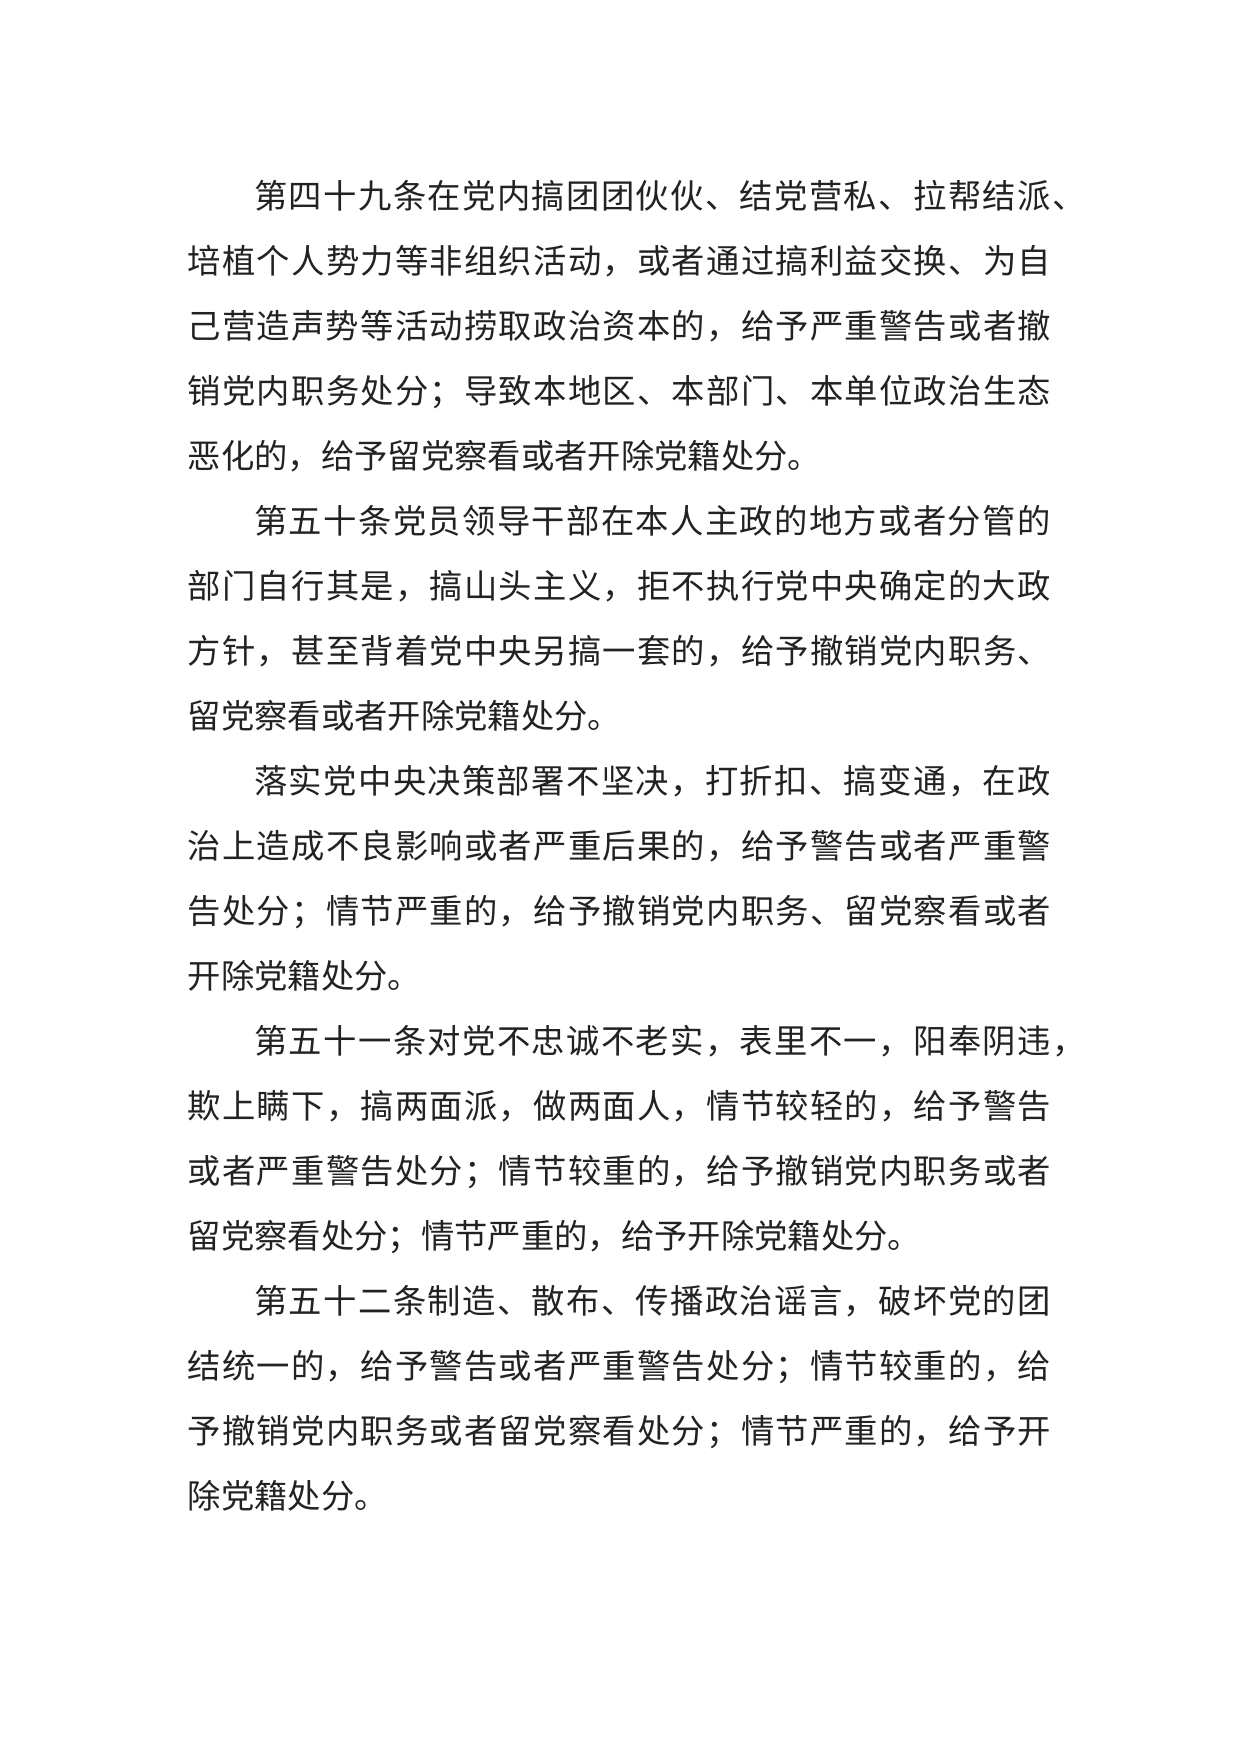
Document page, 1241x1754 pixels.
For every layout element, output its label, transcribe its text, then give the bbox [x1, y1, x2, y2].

text 第四十九条在党内搞团团伙伙、结党营私、拉帮结派、培植个人势力等非组织活动，或者通过搞利益交换、为自己营造声势等活动捞取政治资本的，给予严重警告或者撤销党内职务处分；导致本地区、本部门、本单位政治生态恶化的，给予留党察看或者开除党籍处分。 [187, 162, 1053, 487]
text 第五十条党员领导干部在本人主政的地方或者分管的部门自行其是，搞山头主义，拒不执行党中央确定的大政方针，甚至背着党中央另搞一套的，给予撤销党内职务、留党察看或者开除党籍处分。 [187, 487, 1053, 747]
text 落实党中央决策部署不坚决，打折扣、搞变通，在政治上造成不良影响或者严重后果的，给予警告或者严重警告处分；情节严重的，给予撤销党内职务、留党察看或者开除党籍处分。 [187, 747, 1053, 1007]
text 第五十二条制造、散布、传播政治谣言，破坏党的团结统一的，给予警告或者严重警告处分；情节较重的，给予撤销党内职务或者留党察看处分；情节严重的，给予开除党籍处分。 [187, 1267, 1053, 1527]
text 第五十一条对党不忠诚不老实，表里不一，阳奉阴违，欺上瞒下，搞两面派，做两面人，情节较轻的，给予警告或者严重警告处分；情节较重的，给予撤销党内职务或者留党察看处分；情节严重的，给予开除党籍处分。 [187, 1007, 1053, 1267]
